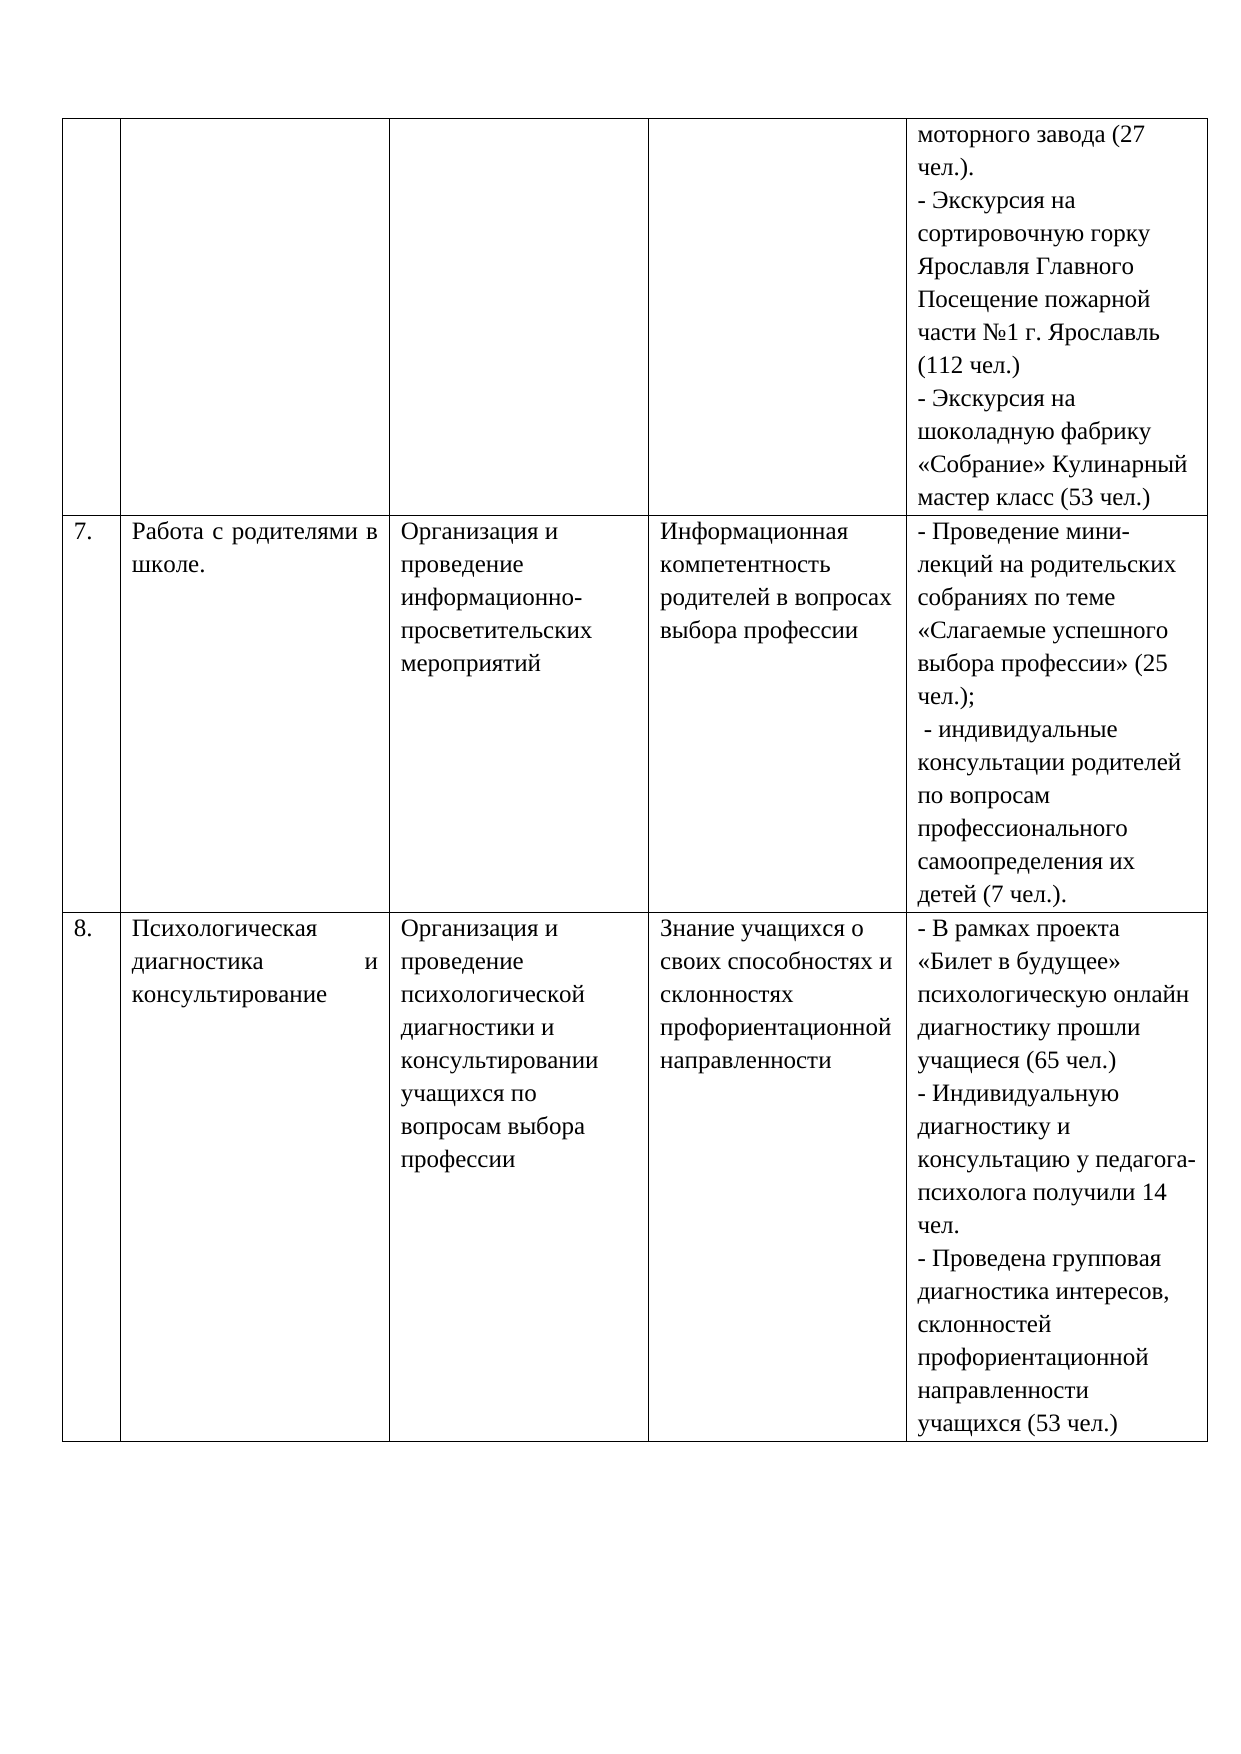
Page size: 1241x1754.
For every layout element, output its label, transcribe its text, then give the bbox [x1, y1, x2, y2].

table_cell Психологическая диагностика и консультирование [121, 913, 389, 1441]
table_cell Знание учащихся о своих способностях и склонностях профориентационной направленности [649, 913, 906, 1441]
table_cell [390, 119, 648, 515]
table_cell Организация и проведение психологической диагностики и консультировании учащихся по вопросам выбора профессии [390, 913, 648, 1441]
table_cell 8. [63, 913, 120, 1441]
table_cell - В рамках проекта «Билет в будущее» психологическую онлайн диагностику прошли учащиеся (65 чел.) - Индивидуальную диагностику и консультацию у педагога-психолога получили 14 чел. - Проведена групповая диагностика интересов, склонностей профориентационной направленности учащихся (53 чел.) [907, 913, 1207, 1441]
table_cell Организация и проведение информационно-просветительских мероприятий [390, 516, 648, 912]
table_cell - Проведение мини-лекций на родительских собраниях по теме «Слагаемые успешного выбора профессии» (25 чел.); - индивидуальные консультации родителей по вопросам профессионального самоопределения их детей (7 чел.). [907, 516, 1207, 912]
table_cell Работа с родителями в школе. [121, 516, 389, 912]
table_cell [907, 119, 1207, 515]
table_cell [121, 119, 389, 515]
table_cell Информационная компетентность родителей в вопросах выбора профессии [649, 516, 906, 912]
table_cell 6. [63, 119, 120, 515]
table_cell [649, 119, 906, 515]
table_cell 7. [63, 516, 120, 912]
